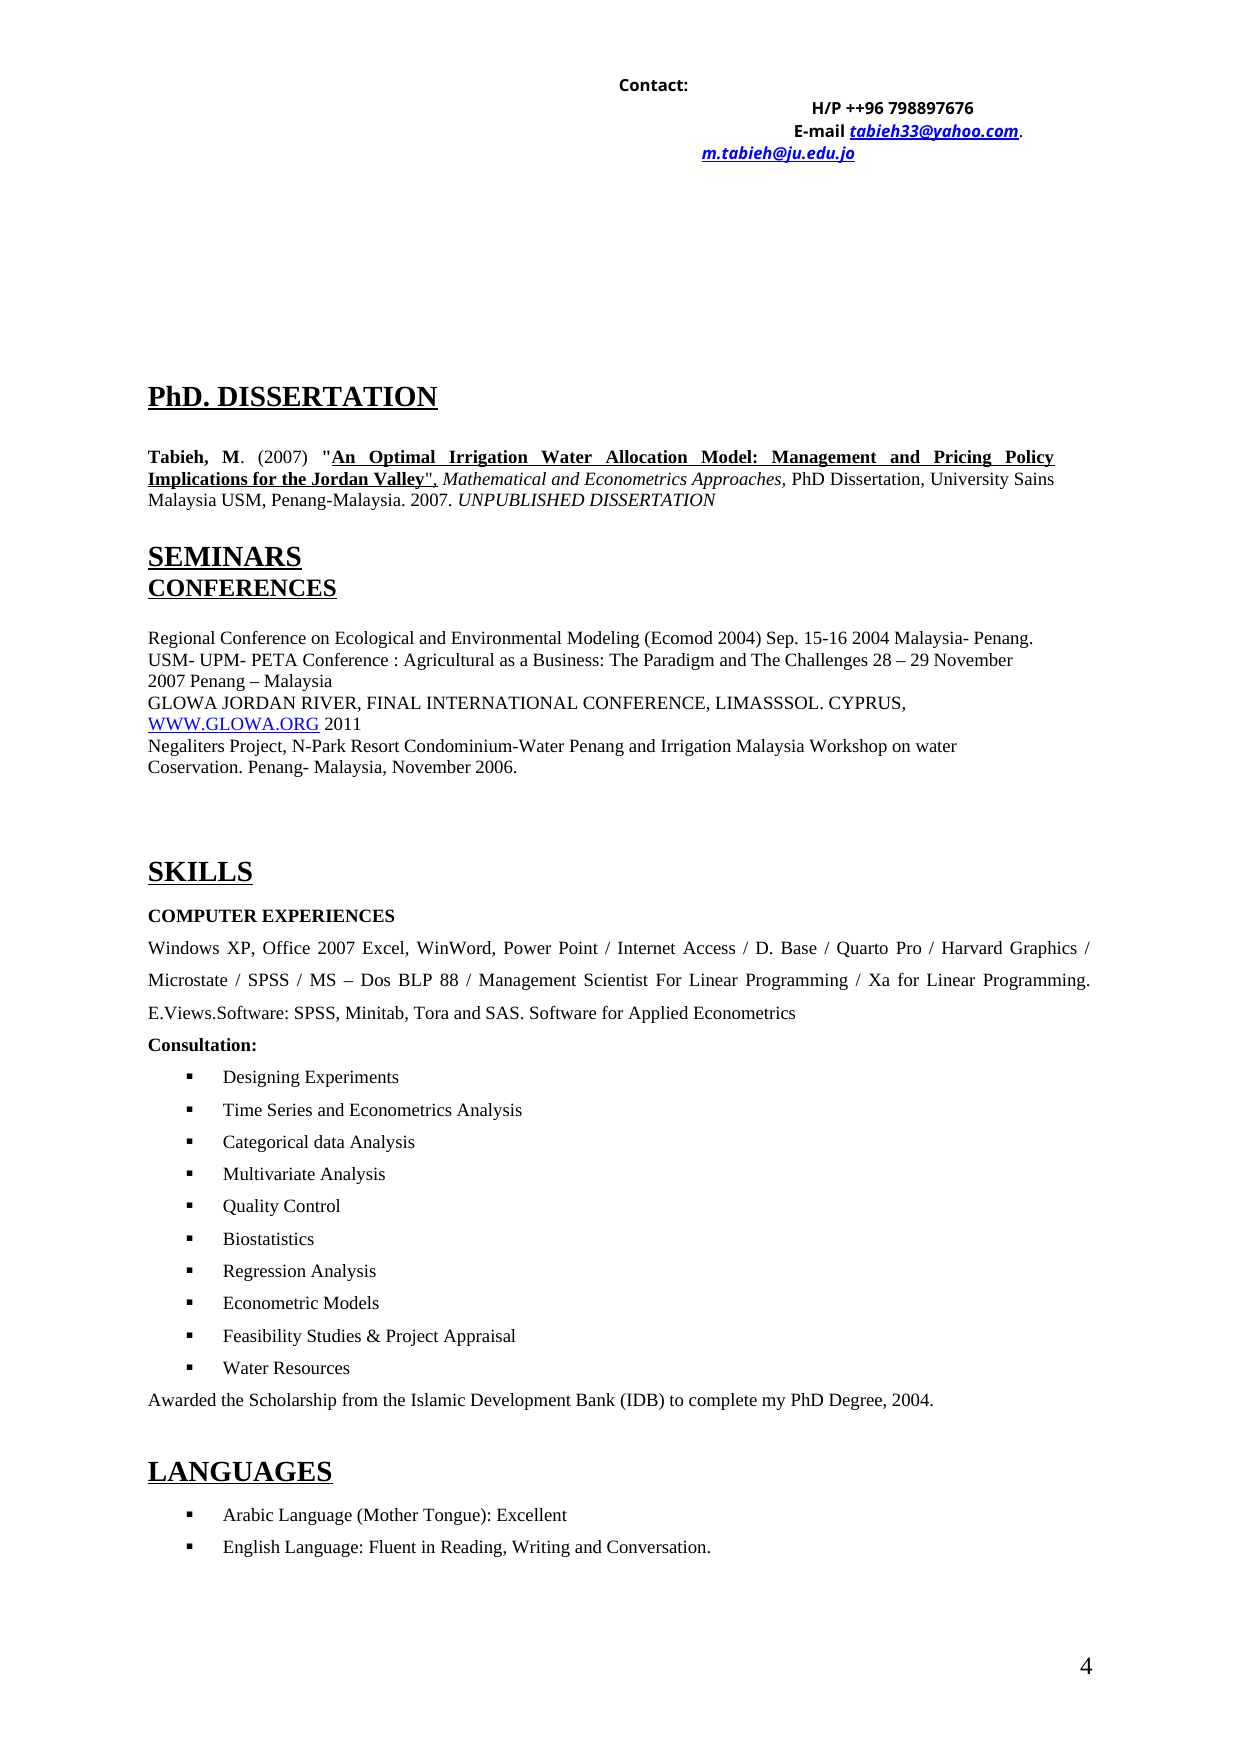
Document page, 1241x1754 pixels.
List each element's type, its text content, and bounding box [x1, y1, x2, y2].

text SKILLS [148, 854, 1092, 888]
list Water Resources [185, 1357, 1092, 1378]
text GLOWA , FINAL INTERNATIONAL CONFERENCE, LIMASSSOL. , WWW.GLOWA.ORG 2011 [148, 692, 1055, 735]
text SEMINARS [148, 539, 1055, 573]
text USM- UPM- PETA Conference : Agricultural as a Business: The Paradigm and The Challenges 28 – 29 November 2007 Penang – [148, 649, 1055, 692]
list English Language: Fluent in , Writing and Conversation. [185, 1536, 1092, 1558]
text Regional Conference on Ecological and Environmental Modeling (Ecomod 2004) Sep. 15-16 2004 Malaysia- Penang. [148, 627, 1055, 649]
text Tabieh, M. (2007) "An Optimal Irrigation Water Allocation Model: Management and Pricing Policy Implications for the ", Mathematical and Econometrics Approaches, PhD Dissertation, University Sains USM, Penang-Malaysia. 2007. UNPUBLISHED DISSERTATION [148, 446, 1055, 511]
text COMPUTER EXPERIENCES [148, 905, 1092, 926]
list Arabic Language (Mother Tongue): Excellent [185, 1504, 1055, 1526]
text PhD. DISSERTATION [148, 379, 1055, 413]
text Windows XP, Office 2007 Excel, WinWord, Power Point / Internet Access / D. Base / Quarto Pro / Harvard Graphics / Microstate / SPSS / MS – Dos BLP 88 / Management Scientist For Linear Programming / Xa for Linear Programming. E.Views.Software: SPSS, Minitab, Tora and SAS. Software for Applied Econometrics [148, 937, 1092, 1023]
text CONFERENCES [148, 573, 1055, 602]
list Econometric Models [185, 1292, 1092, 1314]
list Multivariate Analysis [185, 1163, 1092, 1185]
text LANGUAGES [148, 1454, 1055, 1487]
list Designing Experiments [185, 1066, 1092, 1088]
list Categorical data Analysis [185, 1131, 1092, 1152]
list Time Series and Econometrics Analysis [185, 1098, 1092, 1120]
text Awarded the Scholarship from the Islamic Development Bank (IDB) to complete my PhD Degree, 2004. [148, 1389, 1055, 1411]
list Quality Control [185, 1195, 1092, 1217]
list Feasibility Studies & Project Appraisal [185, 1324, 1092, 1346]
list Regression Analysis [185, 1260, 1092, 1282]
text Negaliters Project, N-Park Resort Condominium-Water Penang and Irrigation Malaysia Workshop on water Coservation. , November 2006. [148, 735, 1055, 778]
list Biostatistics [185, 1228, 1092, 1249]
text Consultation: [148, 1034, 1092, 1056]
